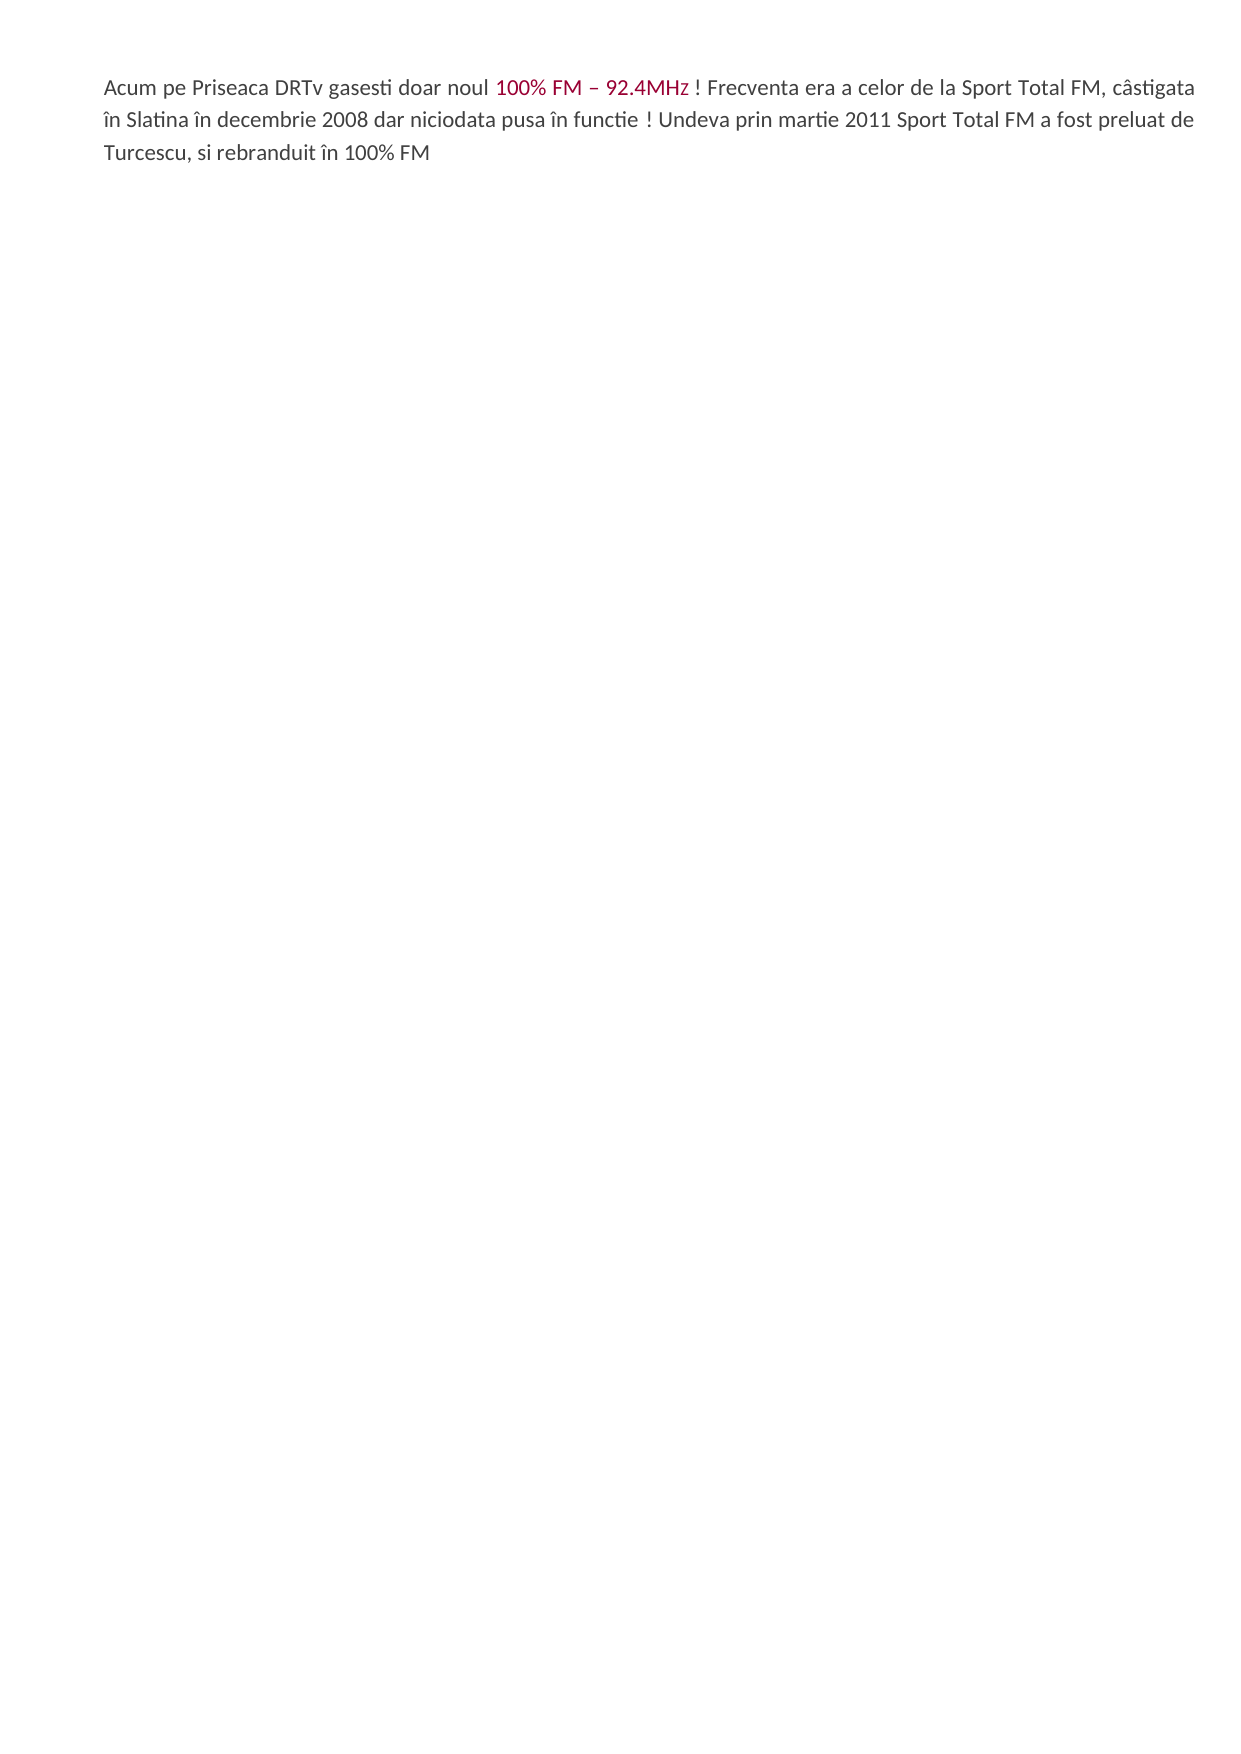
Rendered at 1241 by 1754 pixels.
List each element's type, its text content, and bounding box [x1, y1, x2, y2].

text Acum pe Priseaca DRTv gasesti doar noul 100% FM – 92.4MHz ! Frecventa era a celor de la Sport Total FM, câstigata în Slatina în decembrie 2008 dar niciodata pusa în functie ! Undeva prin martie 2011 Sport Total FM a fost preluat de Turcescu, si rebranduit în 100% FM [103, 73, 1196, 166]
